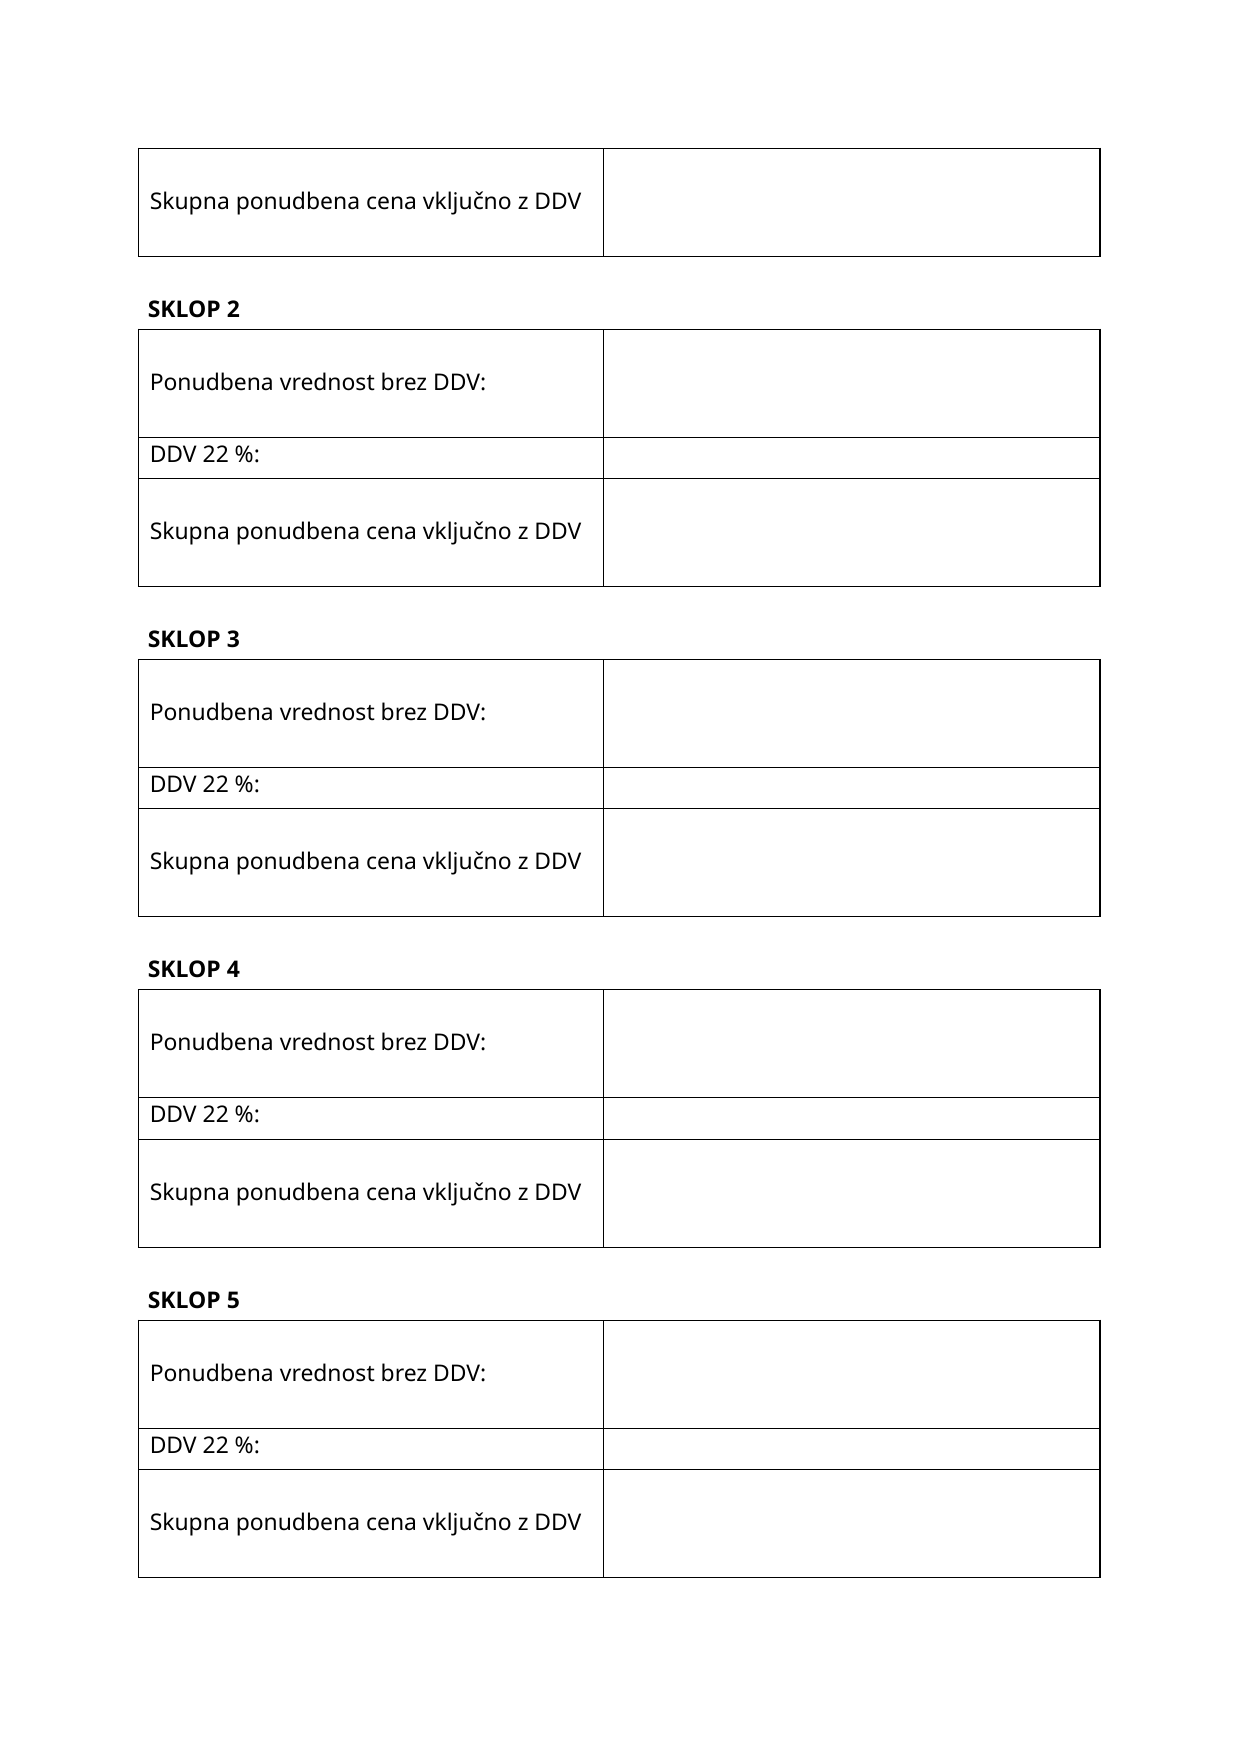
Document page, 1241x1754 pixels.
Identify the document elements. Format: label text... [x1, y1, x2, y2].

table_header [604, 990, 1099, 1097]
table_cell [604, 479, 1099, 586]
text SKLOP 3 [148, 623, 1093, 654]
table_cell DDV 22 %: [139, 1098, 603, 1138]
table_cell [604, 1470, 1099, 1577]
table_header Ponudbena vrednost brez DDV: [139, 660, 603, 767]
table_cell Skupna ponudbena cena vključno z DDV [139, 809, 603, 916]
table_cell Skupna ponudbena cena vključno z DDV [139, 1140, 603, 1247]
table_cell [604, 768, 1099, 808]
table_cell [604, 1098, 1099, 1138]
table_header Ponudbena vrednost brez DDV: [139, 1321, 603, 1427]
table_header [604, 330, 1099, 437]
table_cell [604, 1140, 1099, 1247]
table_cell [604, 809, 1099, 916]
table_cell DDV 22 %: [139, 438, 603, 478]
table_header Ponudbena vrednost brez DDV: [139, 330, 603, 437]
table_cell DDV 22 %: [139, 1429, 603, 1469]
table_cell DDV 22 %: [139, 768, 603, 808]
text SKLOP 5 [148, 1283, 1093, 1315]
table_cell [604, 1429, 1099, 1469]
table_cell Skupna ponudbena cena vključno z DDV [139, 149, 603, 256]
table_header [604, 1321, 1099, 1427]
table_cell [604, 438, 1099, 478]
text SKLOP 4 [148, 953, 1093, 984]
text SKLOP 2 [148, 293, 1093, 324]
table_header Ponudbena vrednost brez DDV: [139, 990, 603, 1097]
table_cell Skupna ponudbena cena vključno z DDV [139, 479, 603, 586]
table_cell Skupna ponudbena cena vključno z DDV [139, 1470, 603, 1577]
table_cell [604, 149, 1099, 256]
table_header [604, 660, 1099, 767]
